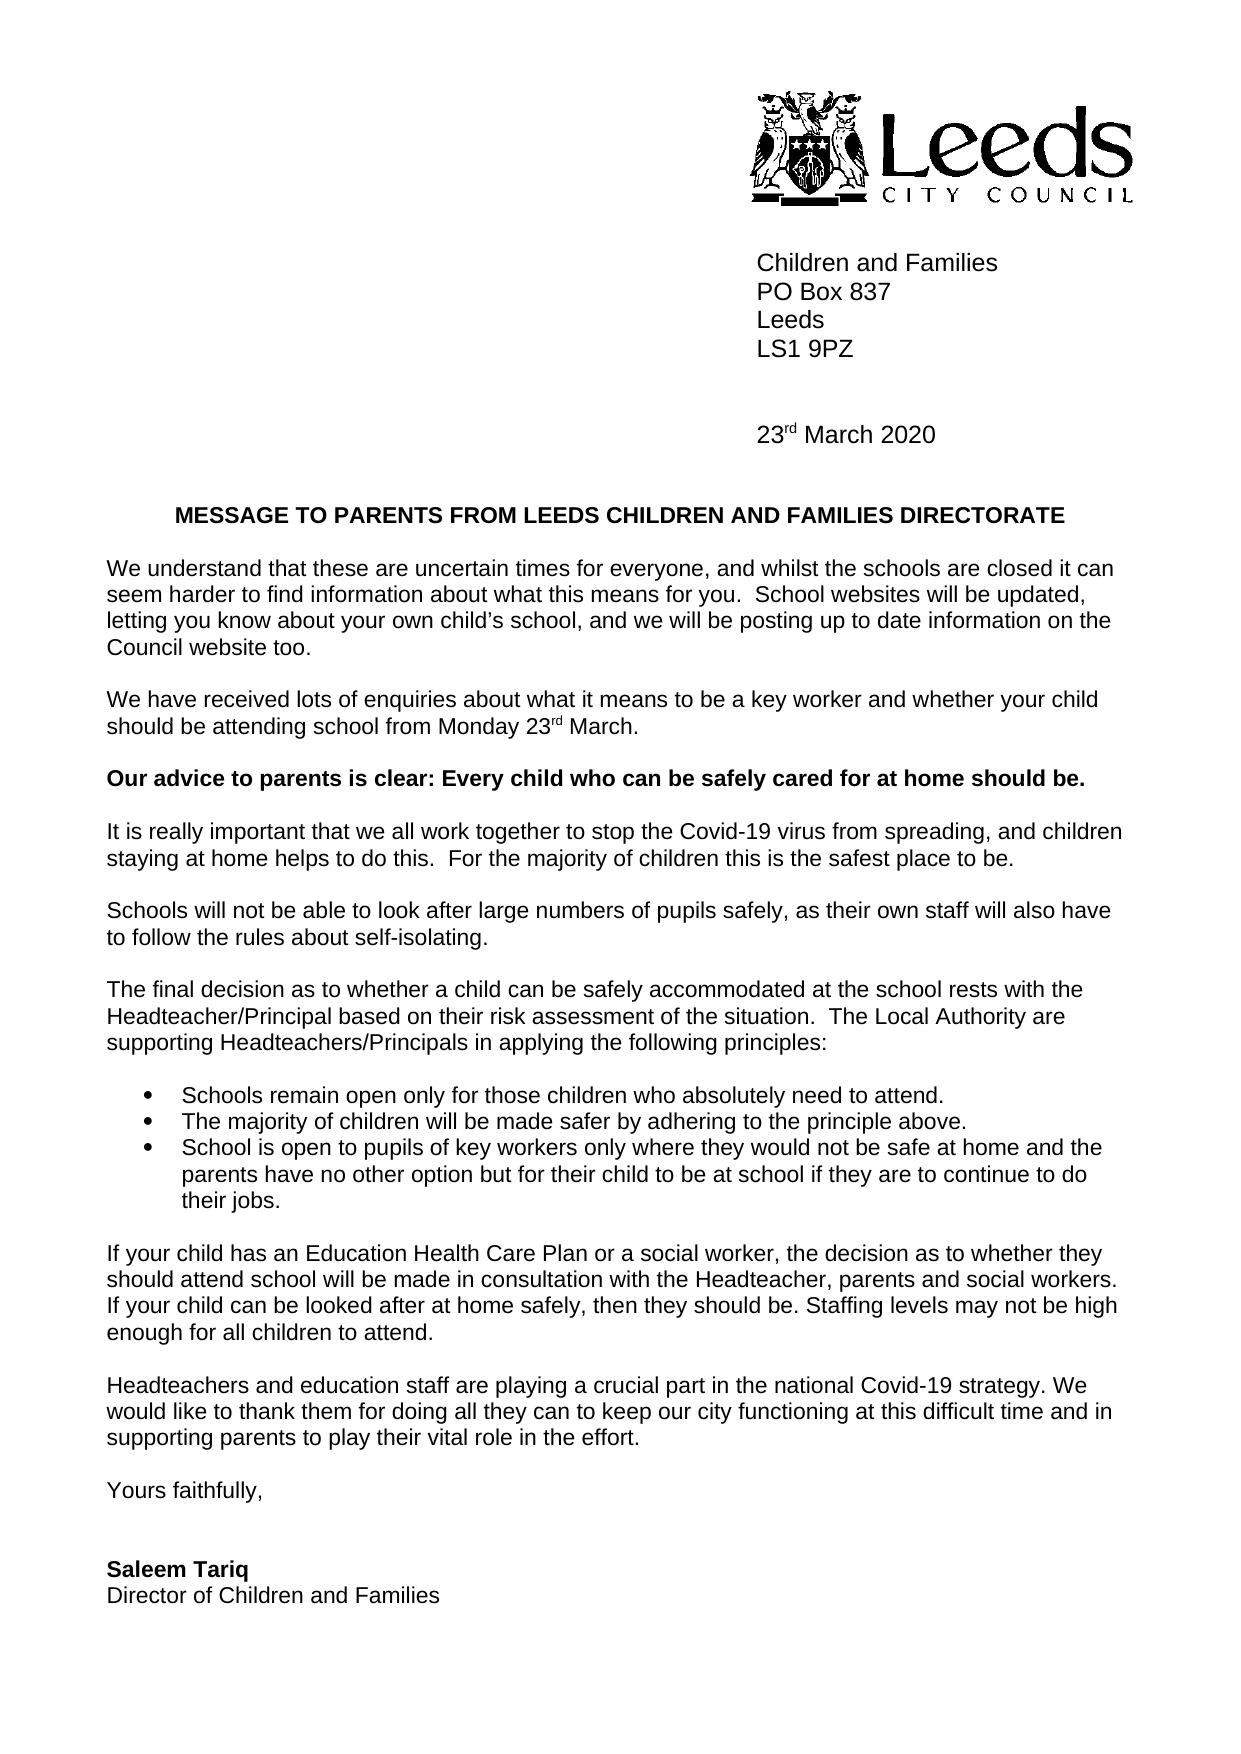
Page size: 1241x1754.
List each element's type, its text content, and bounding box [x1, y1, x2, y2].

text The final decision as to whether a child can be safely accommodated at the school rests with the Headteacher/Principal based on their risk assessment of the situation. The Local Authority are supporting Headteachers/Principals in applying the following principles: [106, 976, 1134, 1055]
text If your child has an Education Health Care Plan or a social worker, the decision as to whether they should attend school will be made in consultation with the Headteacher, parents and social workers. If your child can be looked after at home safely, then they should be. Staffing levels may not be high enough for all children to attend. [106, 1240, 1134, 1345]
text Headteachers and education staff are playing a crucial part in the national Covid-19 strategy. We would like to thank them for doing all they can to keep our city functioning at this difficult time and in supporting parents to play their vital role in the effort. [106, 1372, 1134, 1451]
list Schools remain open only for those children who absolutely need to attend. [144, 1082, 1134, 1108]
text Saleem Tariq [106, 1556, 1134, 1582]
text 23rd March 2020 [106, 420, 1134, 449]
text We understand that these are uncertain times for everyone, and whilst the schools are closed it can seem harder to find information about what this means for you. School websites will be updated, letting you know about your own child’s school, and we will be posting up to date information on the Council website too. [106, 554, 1134, 660]
text Leeds [106, 305, 1134, 334]
text Director of Children and Families [106, 1582, 1134, 1609]
text Yours faithfully, [106, 1477, 1134, 1503]
list The majority of children will be made safer by adhering to the principle above. [144, 1108, 1134, 1134]
text It is really important that we all work together to stop the Covid-19 virus from spreading, and children staying at home helps to do this. For the majority of children this is the safest place to be. [106, 818, 1134, 871]
text Schools will not be able to look after large numbers of pupils safely, as their own staff will also have to follow the rules about self-isolating. [106, 897, 1134, 950]
text LS1 9PZ [106, 334, 1134, 363]
text Children and Families [106, 248, 1134, 277]
picture [743, 86, 1137, 211]
text We have received lots of enquiries about what it means to be a key worker and whether your child should be attending school from Monday 23rd March. [106, 686, 1134, 739]
text PO Box 837 [106, 277, 1134, 305]
text MESSAGE TO PARENTS FROM LEEDS CHILDREN AND FAMILIES DIRECTORATE [106, 502, 1134, 528]
text Our advice to parents is clear: Every child who can be safely cared for at home should be. [106, 765, 1134, 792]
list School is open to pupils of key workers only where they would not be safe at home and the parents have no other option but for their child to be at school if they are to continue to do their jobs. [144, 1134, 1134, 1213]
